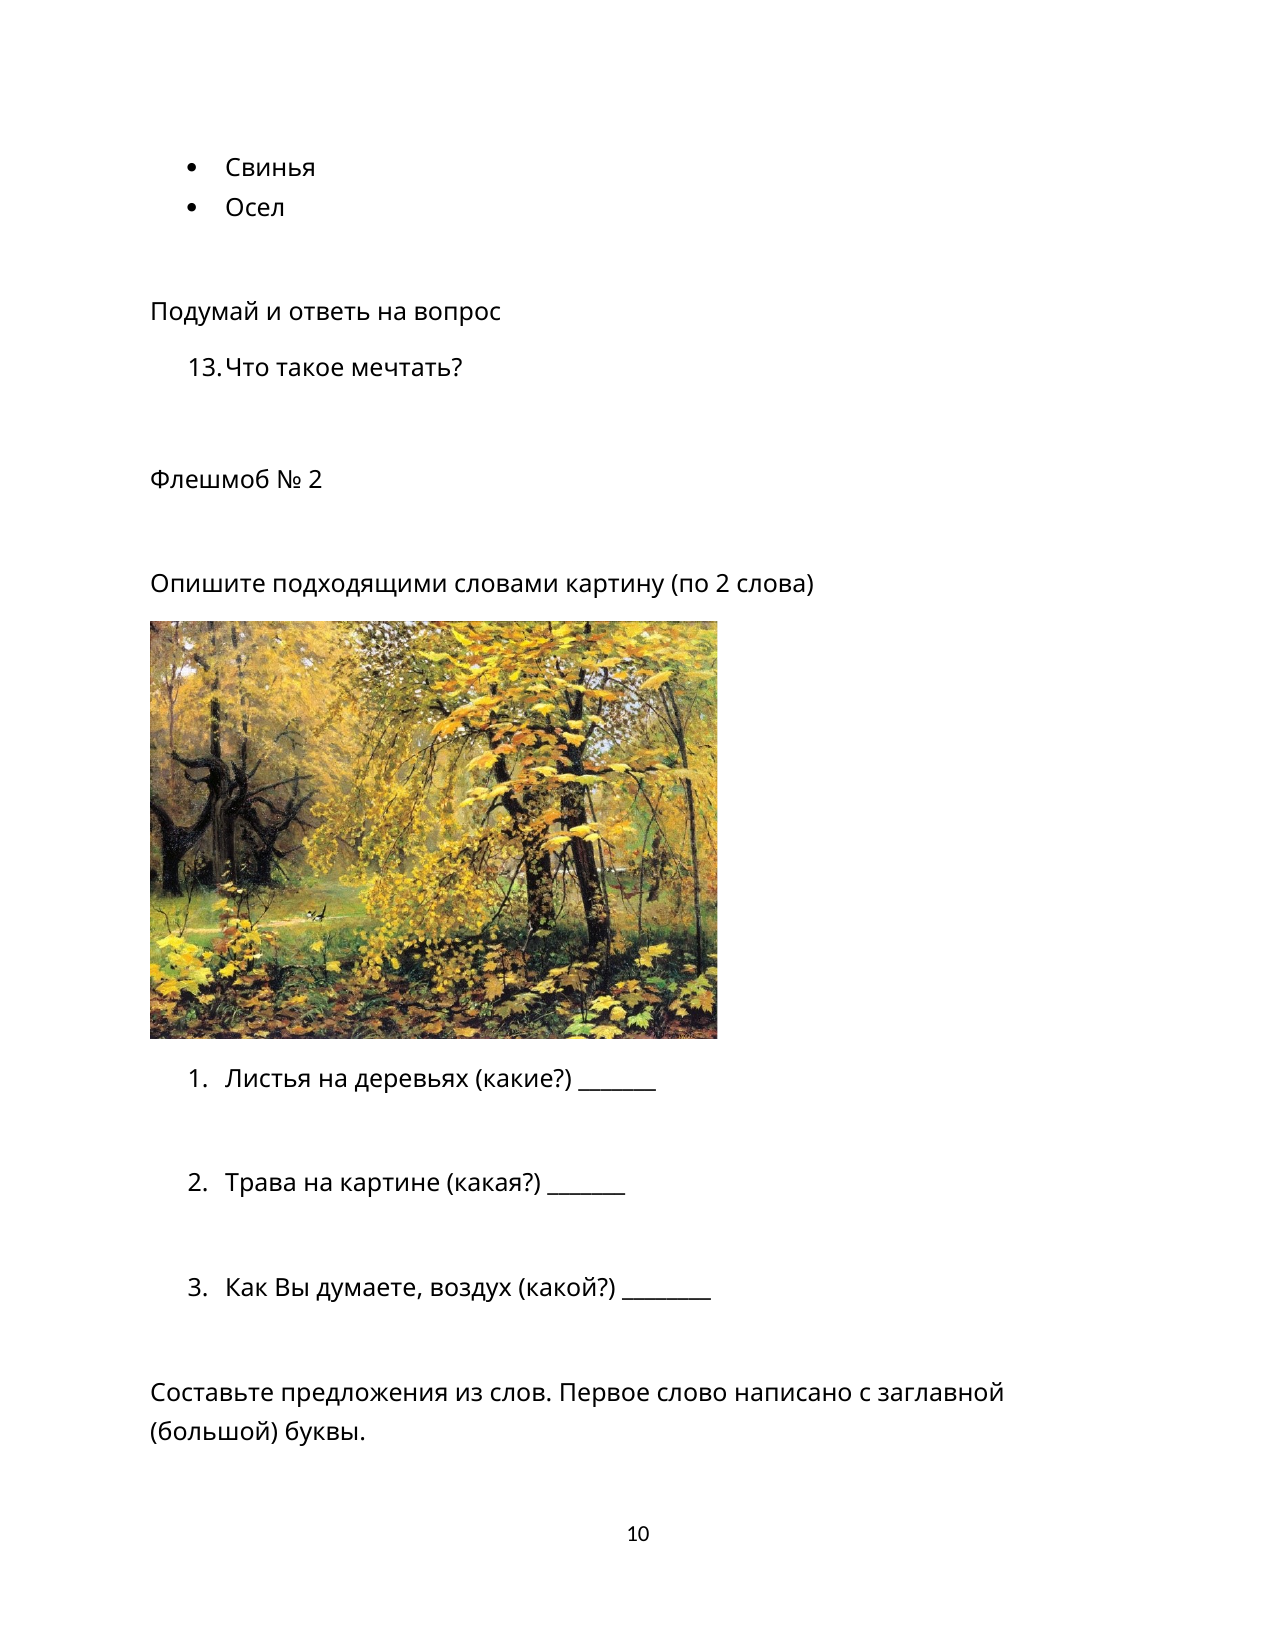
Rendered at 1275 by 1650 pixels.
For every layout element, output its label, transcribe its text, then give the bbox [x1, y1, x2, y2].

list Трава на картине (какая?) _______ [187, 1165, 1125, 1199]
text Подумай и ответь на вопрос [150, 294, 1125, 328]
list Как Вы думаете, воздух (какой?) ________ [187, 1269, 1125, 1304]
text Опишите подходящими словами картину (по 2 слова) [150, 566, 1125, 600]
list Осел [187, 189, 1125, 223]
list Листья на деревьях (какие?) _______ [187, 1060, 1125, 1094]
text Флешмоб № 2 [150, 461, 1125, 495]
text Составьте предложения из слов. Первое слово написано с заглавной (большой) буквы. [150, 1374, 1125, 1447]
picture [150, 621, 718, 1039]
list Свинья [187, 150, 1125, 184]
list Что такое мечтать? [187, 350, 1125, 384]
